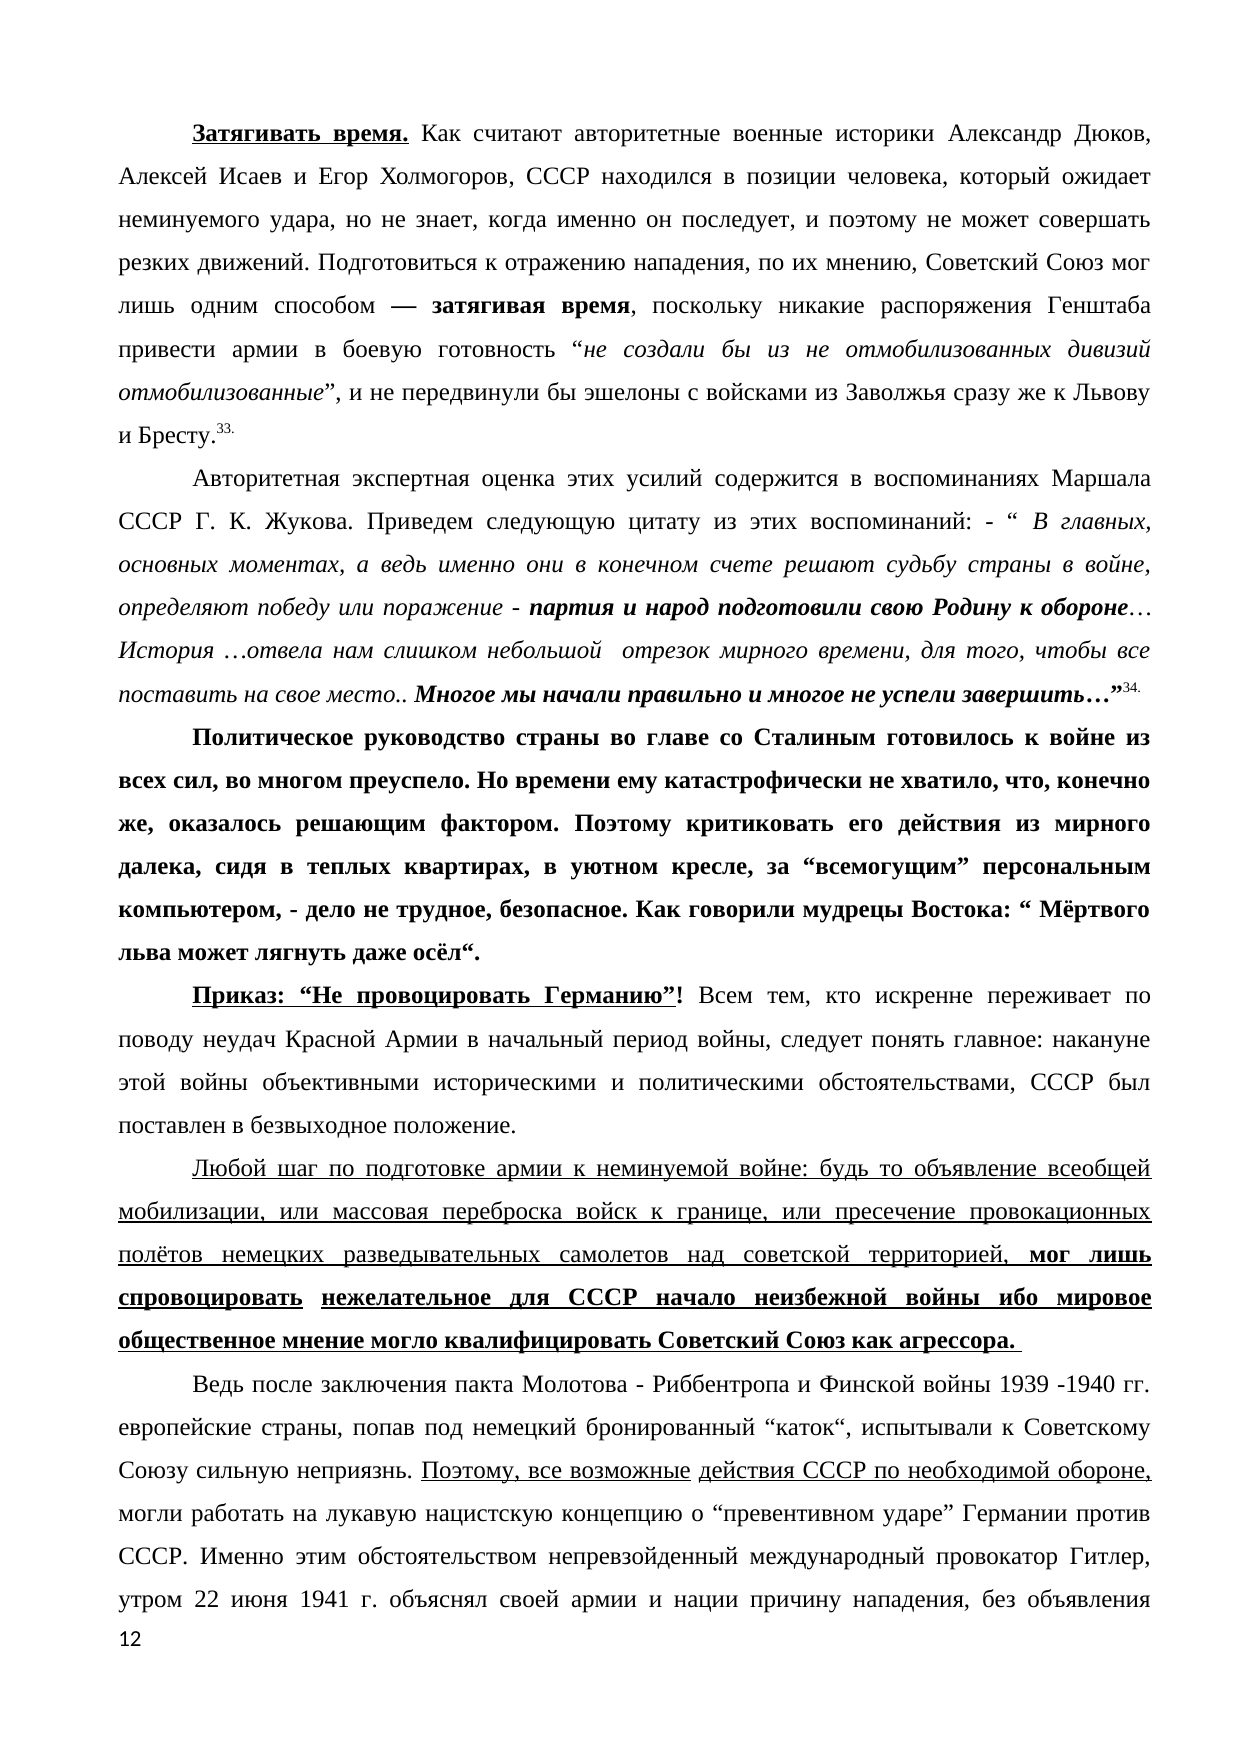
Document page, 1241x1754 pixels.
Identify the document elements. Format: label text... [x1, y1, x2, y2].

text Авторитетная экспертная оценка этих усилий содержится в воспоминаниях Маршала СССР Г. К. Жукова. Приведем следующую цитату из этих воспоминаний: - “ В главных, основных моментах, а ведь именно они в конечном счете решают судьбу страны в войне, определяют победу или поражение - партия и народ подготовили свою Родину к обороне…История …отвела нам слишком небольшой отрезок мирного времени, для того, чтобы все поставить на свое место.. Многое мы начали правильно и многое не успели завершить…”34. [118, 463, 1152, 707]
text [118, 1369, 1152, 1613]
text Любой шаг по подготовке армии к неминуемой войне: будь то объявление всеобщей мобилизации, или массовая переброска войск к границе, или пресечение провокационных полётов немецких разведывательных самолетов над советской территорией, мог лишь спровоцировать нежелательное для СССР начало неизбежной войны ибо мировое общественное мнение могло квалифицировать Советский Союз как агрессора. [118, 1153, 1152, 1221]
text Приказ: “Не провоцировать Германию”! Всем тем, кто искренне переживает по поводу неудач Красной Армии в начальный период войны, следует понять главное: накануне этой войны объективными историческими и политическими обстоятельствами, СССР был поставлен в безвыходное положение. [118, 981, 1152, 1139]
text Затягивать время. Как считают авторитетные военные историки Александр Дюков, Алексей Исаев и Егор Холмогоров, СССР находился в позиции человека, который ожидает неминуемого удара, но не знает, когда именно он последует, и поэтому не может совершать резких движений. Подготовиться к отражению нападения, по их мнению, Советский Союз мог лишь одним способом — затягивая время, поскольку никакие распоряжения Генштаба привести армии в боевую готовность “не создали бы из не отмобилизованных дивизий отмобилизованные”, и не передвинули бы эшелоны с войсками из Заволжья сразу же к Львову и Бресту.33. [118, 118, 1152, 449]
text Любой шаг по подготовке армии к неминуемой войне: будь то объявление всеобщей мобилизации, или массовая переброска войск к границе, или пресечение провокационных полётов немецких разведывательных самолетов над советской территорией, мог лишь спровоцировать нежелательное для СССР начало неизбежной войны ибо мировое общественное мнение могло квалифицировать Советский Союз как агрессора. [118, 1266, 1152, 1354]
text Любой шаг по подготовке армии к неминуемой войне: будь то объявление всеобщей мобилизации, или массовая переброска войск к границе, или пресечение провокационных полётов немецких разведывательных самолетов над советской территорией, мог лишь спровоцировать нежелательное для СССР начало неизбежной войны ибо мировое общественное мнение могло квалифицировать Советский Союз как агрессора. [118, 1223, 1152, 1264]
text Политическое руководство страны во главе со Сталиным готовилось к войне из всех сил, во многом преуспело. Но времени ему катастрофически не хватило, что, конечно же, оказалось решающим фактором. Поэтому критиковать его действия из мирного далека, сидя в теплых квартирах, в уютном кресле, за “всемогущим” персональным компьютером, - дело не трудное, безопасное. Как говорили мудрецы Востока: “ Мёртвого льва может лягнуть даже осёл“. [118, 722, 1152, 966]
